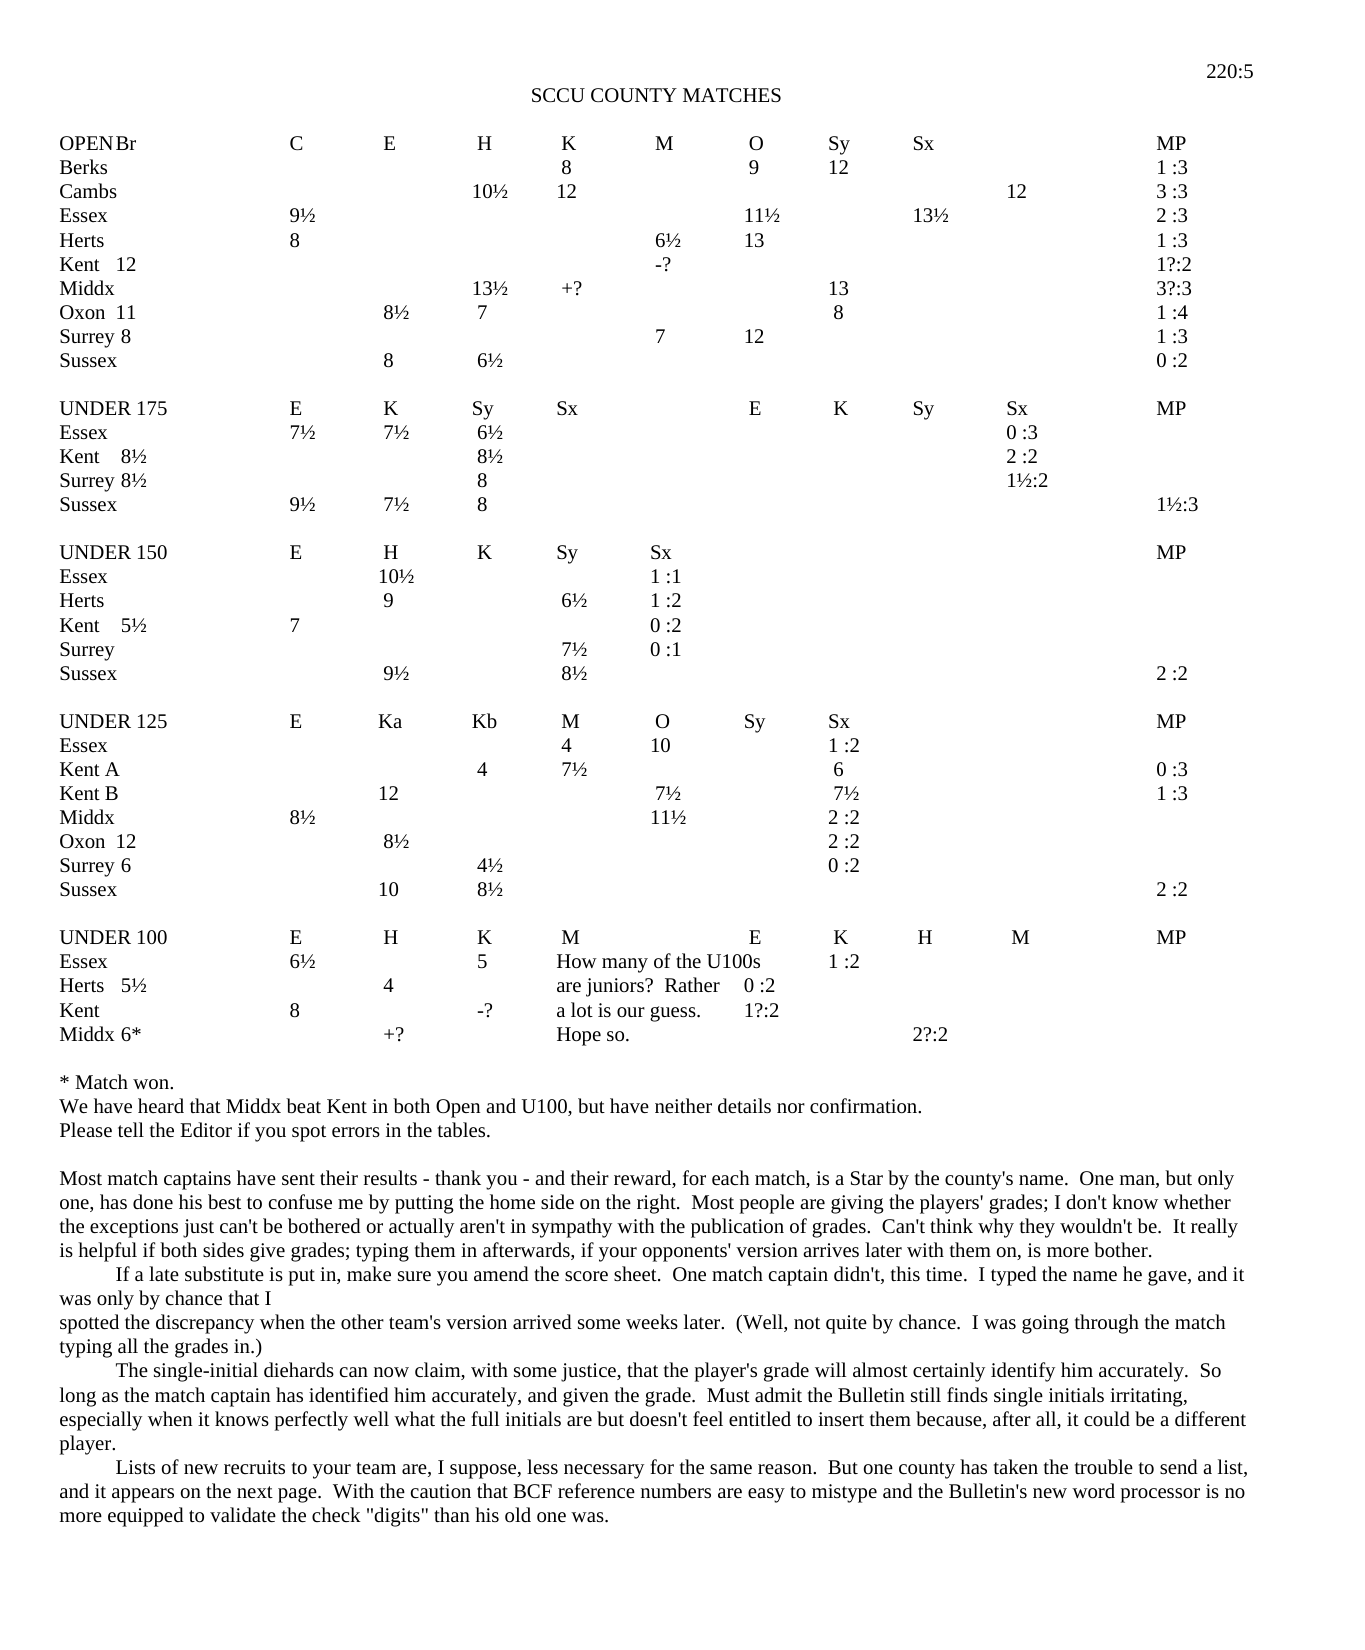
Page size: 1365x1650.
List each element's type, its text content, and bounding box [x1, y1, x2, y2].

text Essex 6½ 5 How many of the U100s 1 :2 [59, 949, 1253, 973]
text Cambs 10½ 12 12 3 :3 [59, 179, 1253, 203]
text Middx 8½ 11½ 2 :2 [59, 805, 1253, 829]
text Sussex 9½ 8½ 2 :2 [59, 661, 1253, 685]
text SCCU COUNTY MATCHES [59, 83, 1253, 107]
text Essex 4 10 1 :2 [59, 733, 1253, 757]
text Middx 13½ +? 13 3?:3 [59, 276, 1253, 300]
text Herts 9 6½ 1 :2 [59, 588, 1253, 612]
text Sussex 8 6½ 0 :2 [59, 348, 1253, 372]
text If a late substitute is put in, make sure you amend the score sheet. One match captain didn't, this time. I typed the name he gave, and it was only by chance that I [59, 1262, 1253, 1310]
text Herts 8 6½ 13 1 :3 [59, 227, 1253, 252]
text Surrey 7½ 0 :1 [59, 637, 1253, 661]
text OPEN Br C E H K M O Sy Sx MP [59, 131, 1253, 155]
text UNDER 175 E K Sy Sx E K Sy Sx MP [59, 396, 1253, 420]
text Kent 8½ 8½ 2 :2 [59, 444, 1253, 468]
text spotted the discrepancy when the other team's version arrived some weeks later. (Well, not quite by chance. I was going through the match typing all the grades in.) [59, 1310, 1253, 1358]
text Oxon 12 8½ 2 :2 [59, 829, 1253, 853]
text We have heard that Middx beat Kent in both Open and U100, but have neither details nor confirmation. [59, 1094, 1253, 1118]
text Kent A 4 7½ 6 0 :3 [59, 757, 1253, 781]
text Kent B 12 7½ 7½ 1 :3 [59, 781, 1253, 805]
text Surrey 8½ 8 1½:2 [59, 468, 1253, 492]
text Sussex 10 8½ 2 :2 [59, 877, 1253, 901]
text 220:5 [59, 59, 1253, 83]
text Essex 10½ 1 :1 [59, 564, 1253, 588]
text Please tell the Editor if you spot errors in the tables. [59, 1118, 1253, 1142]
text Kent 5½ 7 0 :2 [59, 612, 1253, 637]
text Oxon 11 8½ 7 8 1 :4 [59, 300, 1253, 324]
text Berks 8 9 12 1 :3 [59, 155, 1253, 179]
text Essex 9½ 11½ 13½ 2 :3 [59, 203, 1253, 227]
text Essex 7½ 7½ 6½ 0 :3 [59, 420, 1253, 444]
text Most match captains have sent their results - thank you - and their reward, for each match, is a Star by the county's name. One man, but only one, has done his best to confuse me by putting the home side on the right. Most people are giving the players' grades; I don't know whether the exceptions just can't be bothered or actually aren't in sympathy with the publication of grades. Can't think why they wouldn't be. It really is helpful if both sides give grades; typing them in afterwards, if your opponents' version arrives later with them on, is more bother. [59, 1166, 1253, 1262]
text Surrey 8 7 12 1 :3 [59, 324, 1253, 348]
text UNDER 150 E H K Sy Sx MP [59, 540, 1253, 564]
text Surrey 6 4½ 0 :2 [59, 853, 1253, 877]
text Kent 8 -? a lot is our guess. 1?:2 [59, 997, 1253, 1022]
text UNDER 100 E H K M E K H M MP [59, 925, 1253, 949]
text UNDER 125 E Ka Kb M O Sy Sx MP [59, 709, 1253, 733]
text * Match won. [59, 1070, 1253, 1094]
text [59, 1455, 1253, 1527]
text Middx 6* +? Hope so. 2?:2 [59, 1022, 1253, 1046]
text Herts 5½ 4 are juniors? Rather 0 :2 [59, 973, 1253, 997]
text The single-initial diehards can now claim, with some justice, that the player's grade will almost certainly identify him accurately. So long as the match captain has identified him accurately, and given the grade. Must admit the Bulletin still finds single initials irritating, especially when it knows perfectly well what the full initials are but doesn't feel entitled to insert them because, after all, it could be a different player. [59, 1358, 1253, 1455]
text Sussex 9½ 7½ 8 1½:3 [59, 492, 1253, 516]
text Kent 12 -? 1?:2 [59, 252, 1253, 276]
